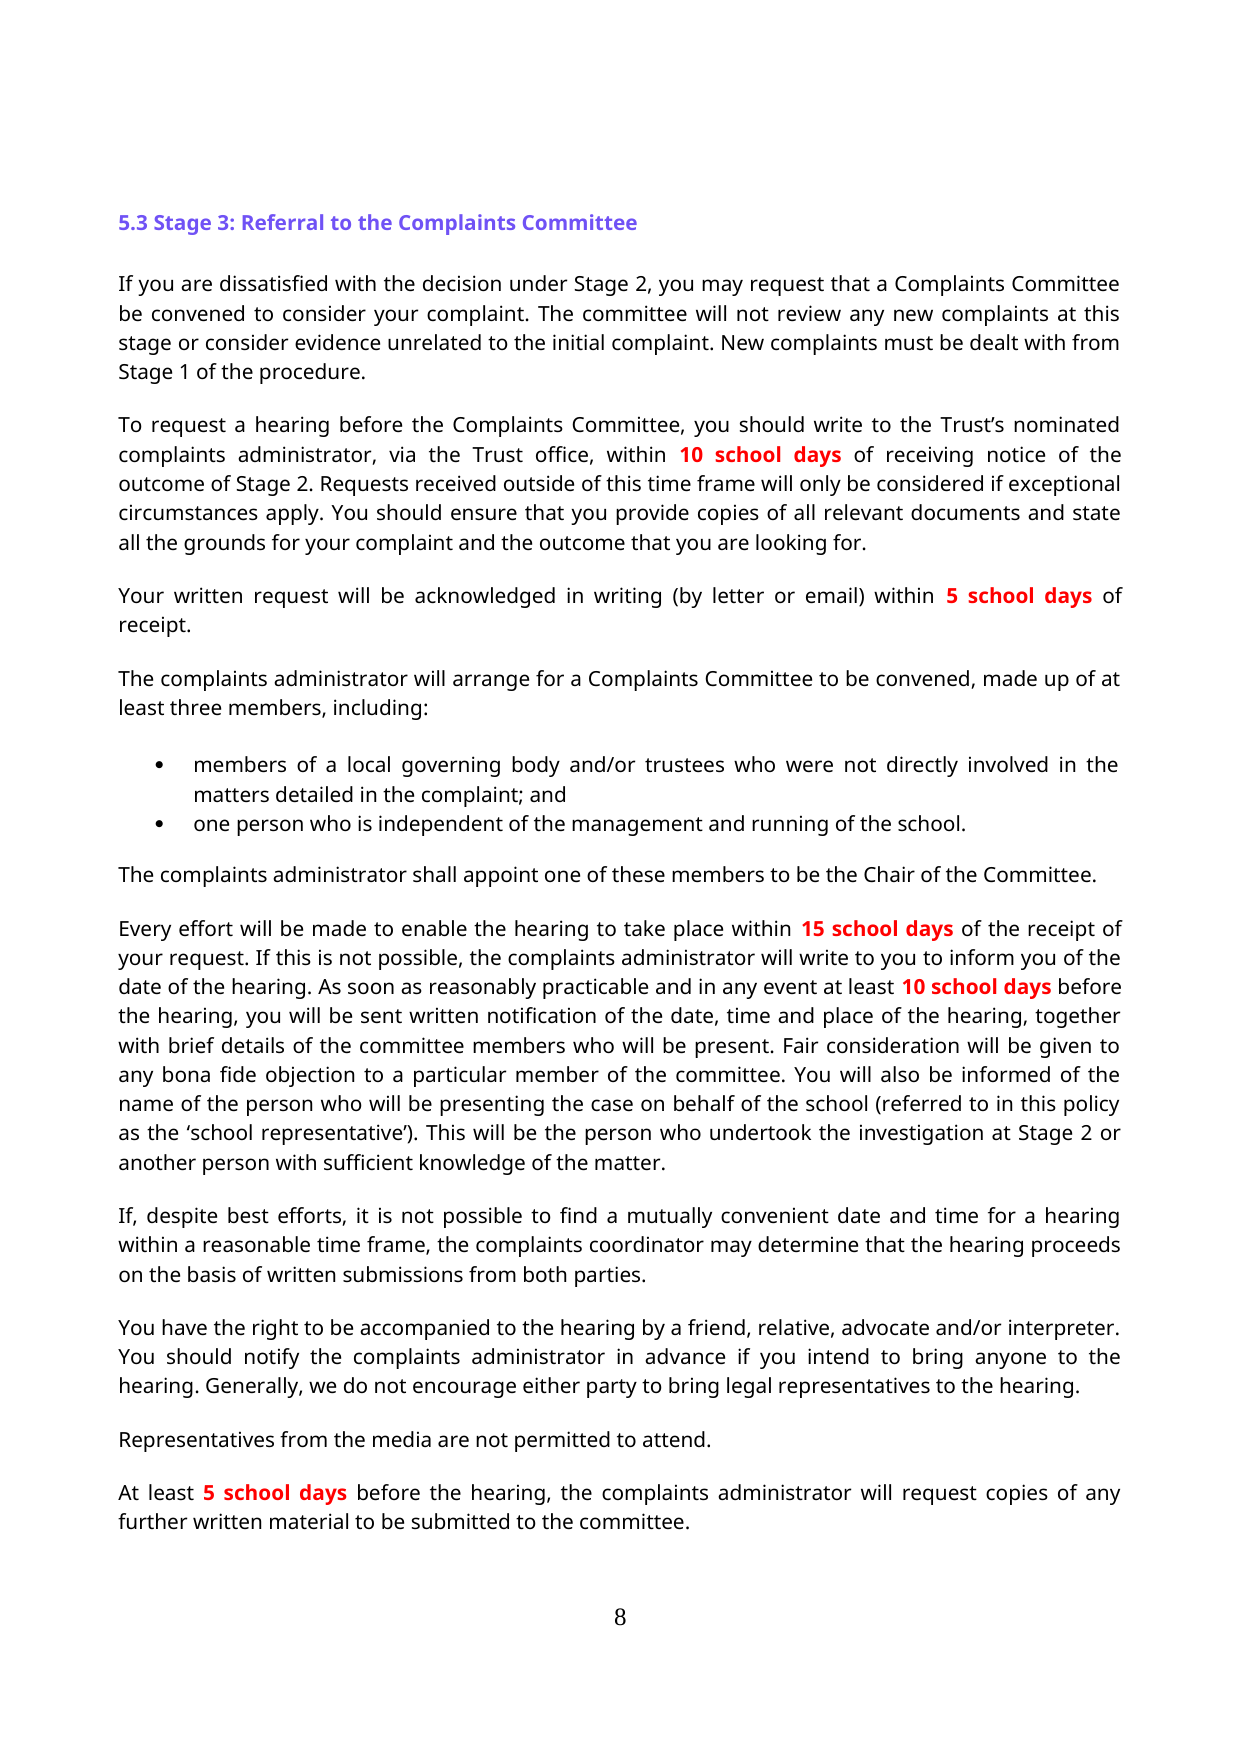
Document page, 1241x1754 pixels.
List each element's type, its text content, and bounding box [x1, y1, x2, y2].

text The complaints administrator will arrange for a Complaints Committee to be convened, made up of at least three members, including: [118, 664, 1122, 721]
text Representatives from the media are not permitted to attend. [118, 1425, 1122, 1453]
text The complaints administrator shall appoint one of these members to be the Chair of the Committee. [118, 860, 1122, 889]
text To request a hearing before the Complaints Committee, you should write to the Trust’s nominated complaints administrator, via the Trust office, within 10 school days of receiving notice of the outcome of Stage 2. Requests received outside of this time frame will only be considered if exceptional circumstances apply. You should ensure that you provide copies of all relevant documents and state all the grounds for your complaint and the outcome that you are looking for. [118, 411, 1122, 556]
text You have the right to be accompanied to the hearing by a friend, relative, advocate and/or interpreter. You should notify the complaints administrator in advance if you intend to bring anyone to the hearing. Generally, we do not encourage either party to bring legal representatives to the hearing. [118, 1313, 1122, 1400]
text If, despite best efforts, it is not possible to find a mutually convenient date and time for a hearing within a reasonable time frame, the complaints coordinator may determine that the hearing proceeds on the basis of written submissions from both parties. [118, 1201, 1122, 1288]
text 5.3 Stage 3: Referral to the Complaints Committee [118, 208, 1122, 236]
text At least 5 school days before the hearing, the complaints administrator will request copies of any further written material to be submitted to the committee. [118, 1478, 1122, 1536]
list one person who is independent of the management and running of the school. [156, 809, 1119, 837]
text Your written request will be acknowledged in writing (by letter or email) within 5 school days of receipt. [118, 581, 1122, 639]
text If you are dissatisfied with the decision under Stage 2, you may request that a Complaints Committee be convened to consider your complaint. The committee will not review any new complaints at this stage or consider evidence unrelated to the initial complaint. New complaints must be dealt with from Stage 1 of the procedure. [118, 269, 1122, 386]
list members of a local governing body and/or trustees who were not directly involved in the matters detailed in the complaint; and [156, 750, 1119, 808]
text Every effort will be made to enable the hearing to take place within 15 school days of the receipt of your request. If this is not possible, the complaints administrator will write to you to inform you of the date of the hearing. As soon as reasonably practicable and in any event at least 10 school days before the hearing, you will be sent written notification of the date, time and place of the hearing, together with brief details of the committee members who will be present. Fair consideration will be given to any bona fide objection to a particular member of the committee. You will also be informed of the name of the person who will be presenting the case on behalf of the school (referred to in this policy as the ‘school representative’). This will be the person who undertook the investigation at Stage 2 or another person with sufficient knowledge of the matter. [118, 914, 1122, 1176]
